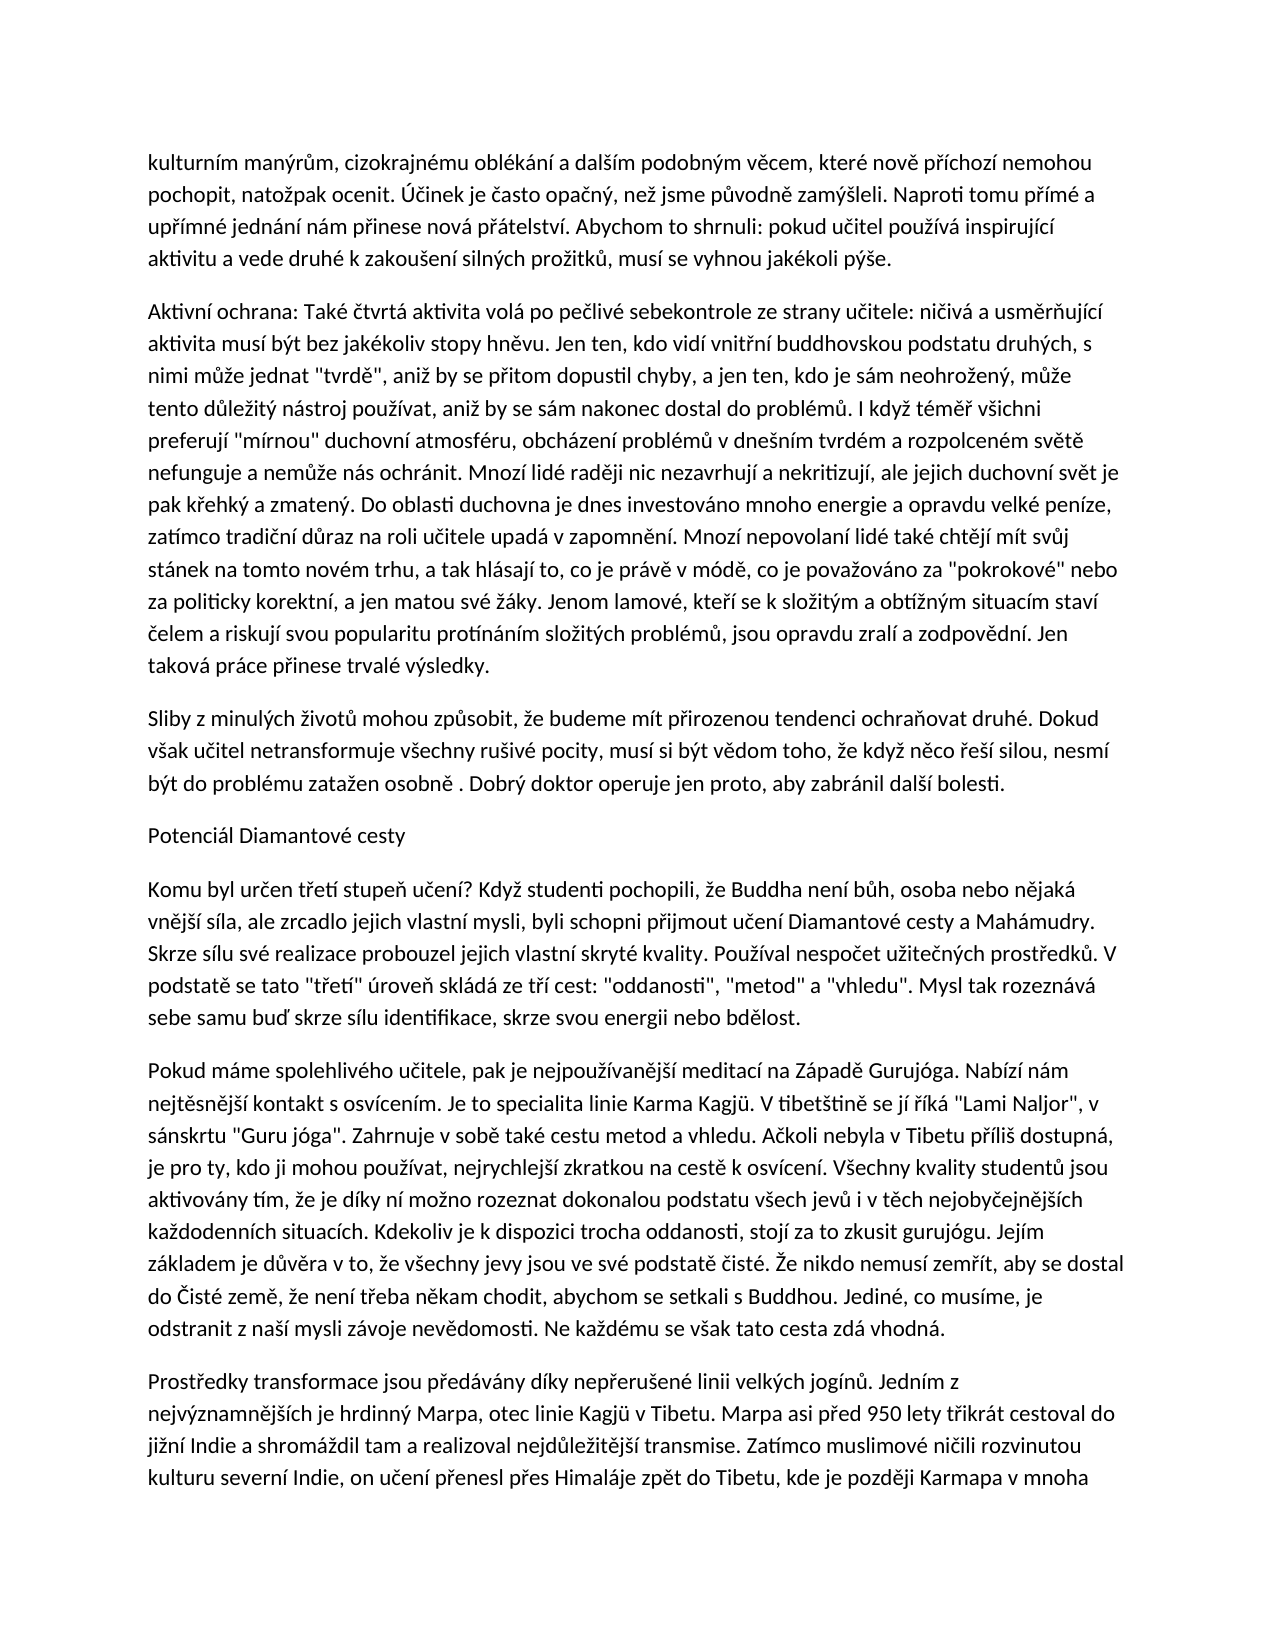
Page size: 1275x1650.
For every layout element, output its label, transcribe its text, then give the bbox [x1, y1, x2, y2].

text Aktivní ochrana: Také čtvrtá aktivita volá po pečlivé sebekontrole ze strany učitele: ničivá a usměrňující aktivita musí být bez jakékoliv stopy hněvu. Jen ten, kdo vidí vnitřní buddhovskou podstatu druhých, s nimi může jednat "tvrdě", aniž by se přitom dopustil chyby, a jen ten, kdo je sám neohrožený, může tento důležitý nástroj používat, aniž by se sám nakonec dostal do problémů. I když téměř všichni preferují "mírnou" duchovní atmosféru, obcházení problémů v dnešním tvrdém a rozpolceném světě nefunguje a nemůže nás ochránit. Mnozí lidé raději nic nezavrhují a nekritizují, ale jejich duchovní svět je pak křehký a zmatený. Do oblasti duchovna je dnes investováno mnoho energie a opravdu velké peníze, zatímco tradiční důraz na roli učitele upadá v zapomnění. Mnozí nepovolaní lidé také chtějí mít svůj stánek na tomto novém trhu, a tak hlásají to, co je právě v módě, co je považováno za "pokrokové" nebo za politicky korektní, a jen matou své žáky. Jenom lamové, kteří se k složitým a obtížným situacím staví čelem a riskují svou popularitu protínáním složitých problémů, jsou opravdu zralí a zodpovědní. Jen taková práce přinese trvalé výsledky. [148, 297, 1127, 679]
text Komu byl určen třetí stupeň učení? Když studenti pochopili, že Buddha není bůh, osoba nebo nějaká vnější síla, ale zrcadlo jejich vlastní mysli, byli schopni přijmout učení Diamantové cesty a Mahámudry. Skrze sílu své realizace probouzel jejich vlastní skryté kvality. Používal nespočet užitečných prostředků. V podstatě se tato "třetí" úroveň skládá ze tří cest: "oddanosti", "metod" a "vhledu". Mysl tak rozeznává sebe samu buď skrze sílu identifikace, skrze svou energii nebo bdělost. [148, 875, 1127, 1031]
text Potenciál Diamantové cesty [148, 822, 1127, 850]
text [148, 1367, 1127, 1492]
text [148, 148, 1127, 272]
text Pokud máme spolehlivého učitele, pak je nejpoužívanější meditací na Západě Gurujóga. Nabízí nám nejtěsnější kontakt s osvícením. Je to specialita linie Karma Kagjü. V tibetštině se jí říká "Lami Naljor", v sánskrtu "Guru jóga". Zahrnuje v sobě také cestu metod a vhledu. Ačkoli nebyla v Tibetu příliš dostupná, je pro ty, kdo ji mohou používat, nejrychlejší zkratkou na cestě k osvícení. Všechny kvality studentů jsou aktivovány tím, že je díky ní možno rozeznat dokonalou podstatu všech jevů i v těch nejobyčejnějších každodenních situacích. Kdekoliv je k dispozici trocha oddanosti, stojí za to zkusit gurujógu. Jejím základem je důvěra v to, že všechny jevy jsou ve své podstatě čisté. Že nikdo nemusí zemřít, aby se dostal do Čisté země, že není třeba někam chodit, abychom se setkali s Buddhou. Jediné, co musíme, je odstranit z naší mysli závoje nevědomosti. Ne každému se však tato cesta zdá vhodná. [148, 1056, 1127, 1342]
text Sliby z minulých životů mohou způsobit, že budeme mít přirozenou tendenci ochraňovat druhé. Dokud však učitel netransformuje všechny rušivé pocity, musí si být vědom toho, že když něco řeší silou, nesmí být do problému zatažen osobně . Dobrý doktor operuje jen proto, aby zabránil další bolesti. [148, 704, 1127, 797]
